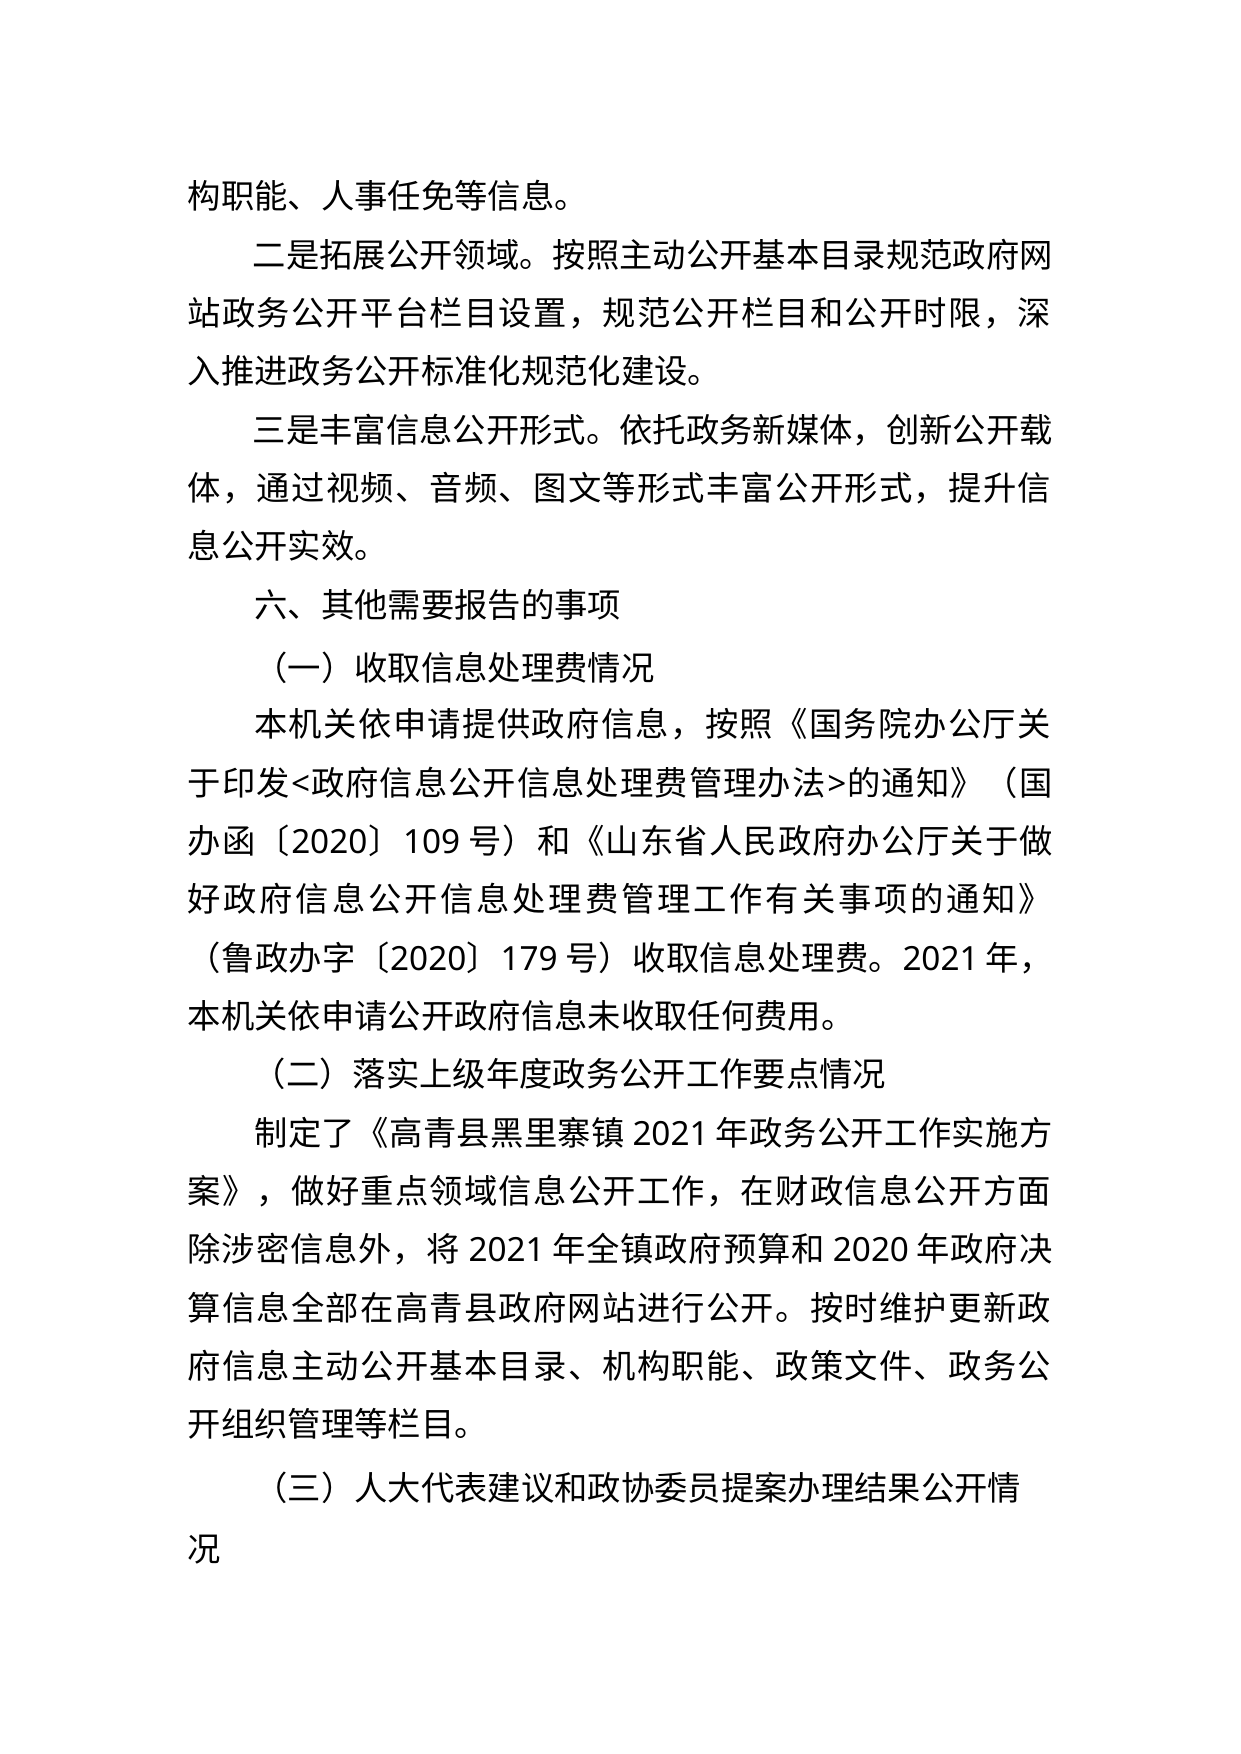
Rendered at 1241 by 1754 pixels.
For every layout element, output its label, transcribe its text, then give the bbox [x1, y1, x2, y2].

text 二是拓展公开领域。按照主动公开基本目录规范政府网站政务公开平台栏目设置，规范公开栏目和公开时限，深入推进政务公开标准化规范化建设。 [187, 220, 1053, 395]
text （二）落实上级年度政务公开工作要点情况 [187, 1040, 1053, 1098]
text 六、其他需要报告的事项 [187, 570, 1053, 629]
text 本机关依申请提供政府信息，按照《国务院办公厅关于印发<政府信息公开信息处理费管理办法>的通知》（国办函〔2020〕109号）和《山东省人民政府办公厅关于做好政府信息公开信息处理费管理工作有关事项的通知》（鲁政办字〔2020〕179号）收取信息处理费。2021年，本机关依申请公开政府信息未收取任何费用。 [187, 690, 1053, 1040]
text （一）收取信息处理费情况 [187, 629, 1053, 690]
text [187, 162, 1053, 220]
text 制定了《高青县黑里寨镇2021年政务公开工作实施方案》，做好重点领域信息公开工作，在财政信息公开方面，除涉密信息外，将2021年全镇政府预算和2020年政府决算信息全部在高青县政府网站进行公开。按时维护更新政府信息主动公开基本目录、机构职能、政策文件、政务公开组织管理等栏目。 [187, 1098, 1053, 1448]
text 三是丰富信息公开形式。依托政务新媒体，创新公开载体，通过视频、音频、图文等形式丰富公开形式，提升信息公开实效。 [187, 395, 1053, 570]
text （三）人大代表建议和政协委员提案办理结果公开情况 [187, 1448, 1053, 1571]
